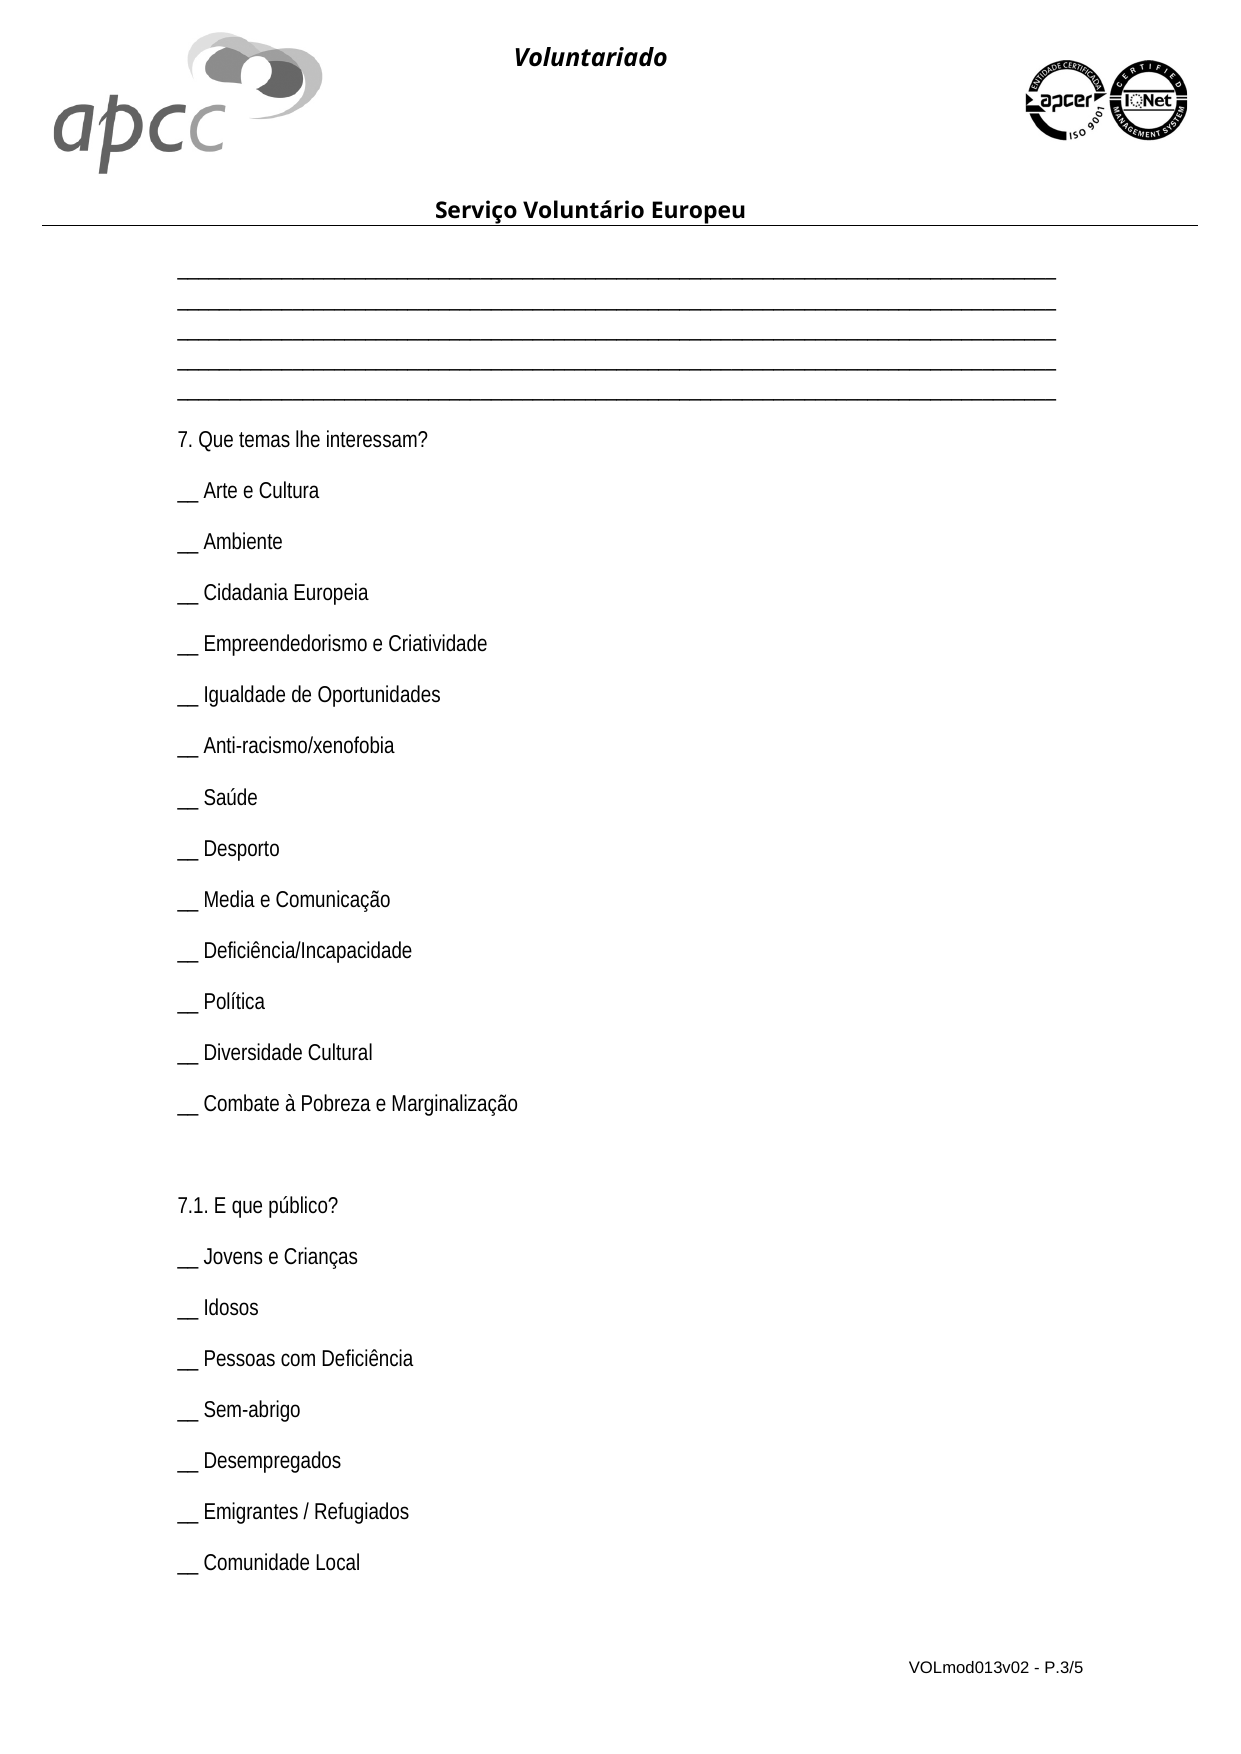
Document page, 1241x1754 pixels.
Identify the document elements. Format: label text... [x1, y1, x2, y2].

text __ Ambiente [177, 528, 1063, 554]
text __ Desporto [177, 834, 1063, 861]
picture [53, 29, 325, 176]
text __ Empreendedorismo e Criatividade [177, 630, 1063, 657]
text __ Media e Comunicação [177, 886, 1063, 912]
text __ Igualdade de Oportunidades [177, 681, 1063, 708]
text __ Política [177, 988, 1063, 1014]
text 7.1. E que público? [177, 1192, 1063, 1218]
text __ Diversidade Cultural [177, 1039, 1063, 1065]
text __ Pessoas com Deficiência [177, 1345, 1063, 1371]
picture [1022, 60, 1188, 146]
text __ Arte e Cultura [177, 477, 1063, 503]
text __ Anti-racismo/xenofobia [177, 732, 1063, 759]
text __ Emigrantes / Refugiados [177, 1498, 1063, 1524]
text __ Idosos [177, 1294, 1063, 1320]
text __ Combate à Pobreza e Marginalização [177, 1090, 1063, 1116]
text __ Cidadania Europeia [177, 579, 1063, 606]
text __ Comunidade Local [177, 1549, 1063, 1575]
text __ Sem-abrigo [177, 1396, 1063, 1422]
text __ Jovens e Crianças [177, 1243, 1063, 1269]
text __ Deficiência/Incapacidade [177, 937, 1063, 963]
text __ Desempregados [177, 1447, 1063, 1473]
text 7. Que temas lhe interessam? [177, 426, 1063, 452]
text __ Saúde [177, 783, 1063, 810]
